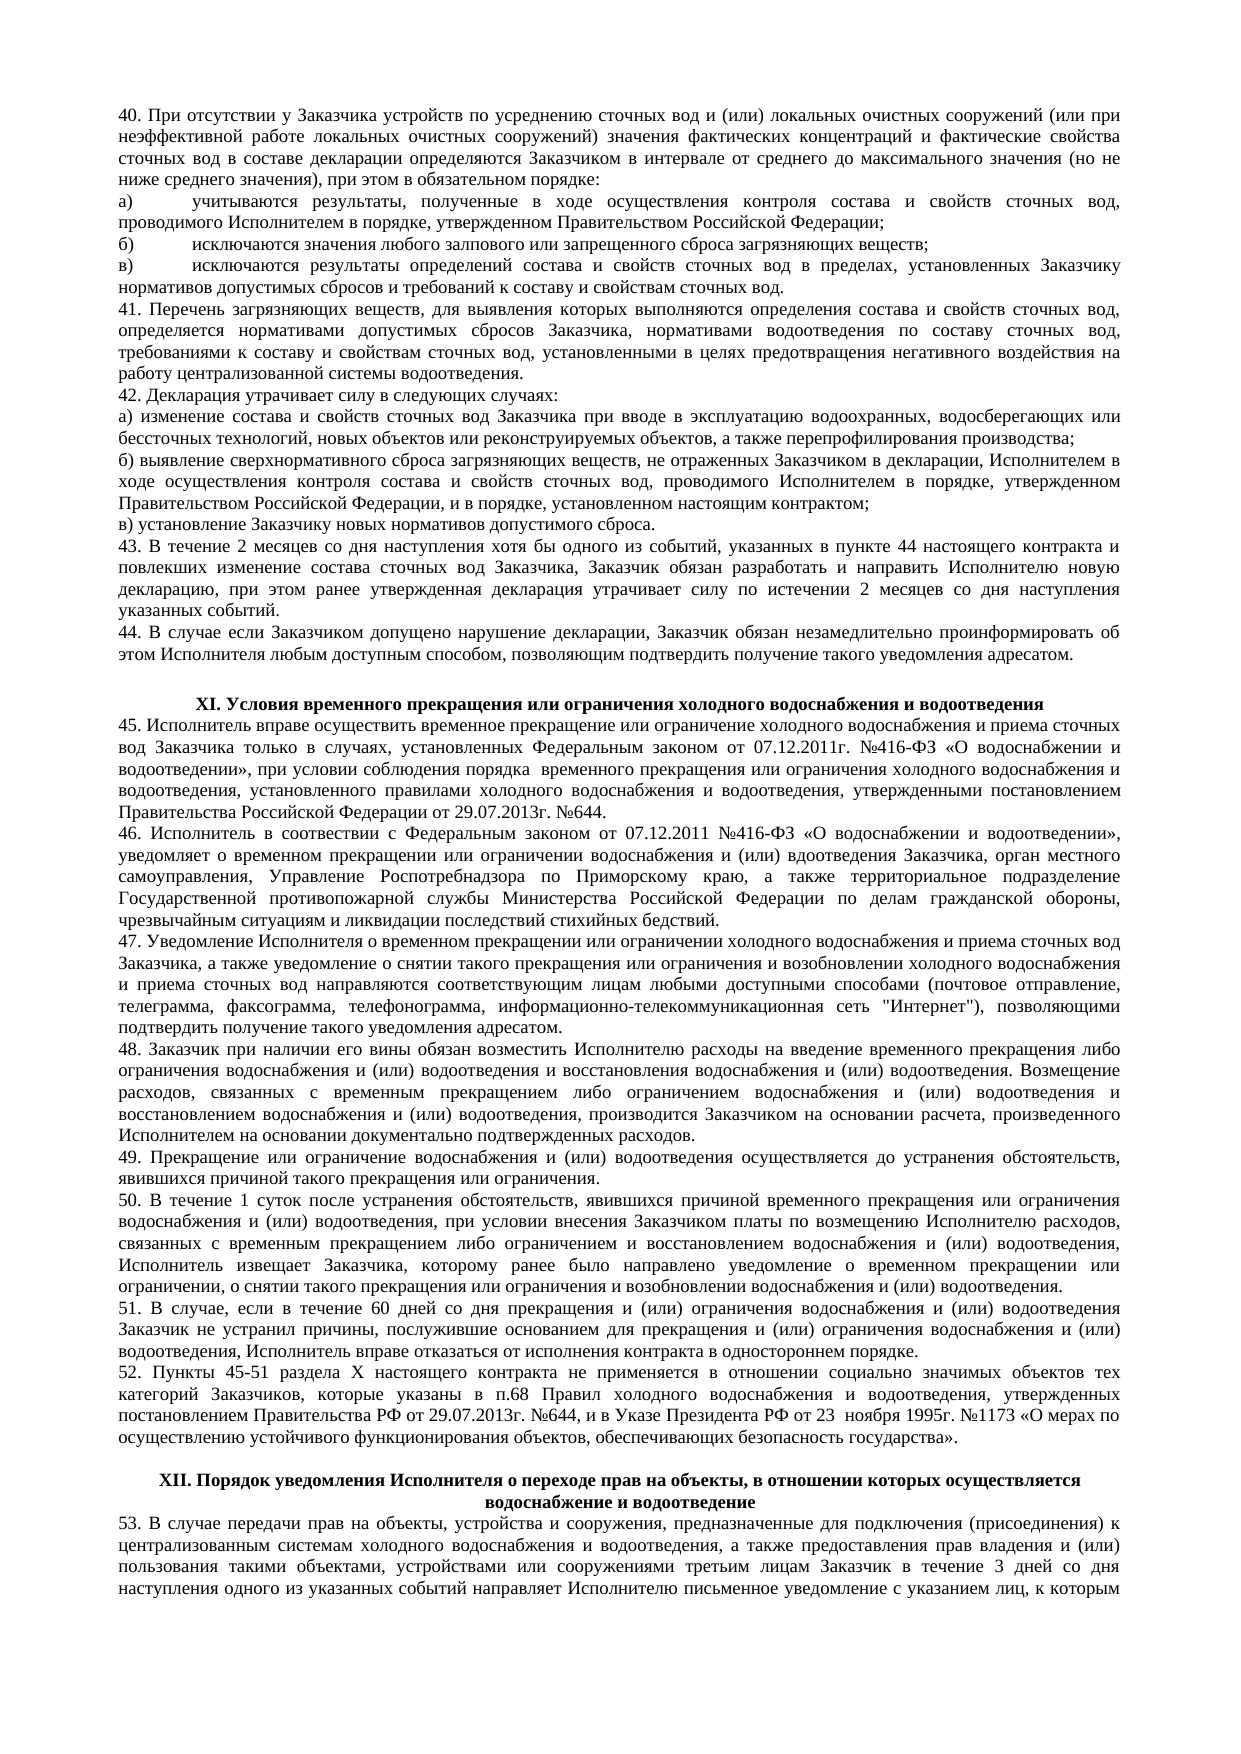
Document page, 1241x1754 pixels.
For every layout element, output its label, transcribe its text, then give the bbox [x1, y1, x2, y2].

text б) выявление сверхнормативного сброса загрязняющих веществ, не отраженных Заказчиком в декларации, Исполнителем в ходе осуществления контроля состава и свойств сточных вод, проводимого Исполнителем в порядке, утвержденном Правительством Российской Федерации, и в порядке, установленном настоящим контрактом; [118, 448, 1122, 513]
text 49. Прекращение или ограничение водоснабжения и (или) водоотведения осуществляется до устранения обстоятельств, явившихся причиной такого прекращения или ограничения. [118, 1146, 1122, 1189]
text 46. Исполнитель в соотвествии с Федеральным законом от 07.12.2011 №416-ФЗ «О водоснабжении и водоотведении», уведомляет о временном прекращении или ограничении водоснабжения и (или) вдоотведения Заказчика, орган местного самоуправления, Управление Роспотребнадзора по Приморскому краю, а также территориальное подразделение Государственной противопожарной службы Министерства Российской Федерации по делам гражданской обороны, чрезвычайным ситуациям и ликвидации последствий стихийных бедствий. [118, 822, 1122, 930]
text б) исключаются значения любого залпового или запрещенного сброса загрязняющих веществ; [118, 233, 1122, 254]
text 48. Заказчик при наличии его вины обязан возместить Исполнителю расходы на введение временного прекращения либо ограничения водоснабжения и (или) водоотведения и восстановления водоснабжения и (или) водоотведения. Возмещение расходов, связанных с временным прекращением либо ограничением водоснабжения и (или) водоотведения и восстановлением водоснабжения и (или) водоотведения, производится Заказчиком на основании расчета, произведенного Исполнителем на основании документально подтвержденных расходов. [118, 1038, 1122, 1146]
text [118, 1512, 1122, 1598]
text 43. В течение 2 месяцев со дня наступления хотя бы одного из событий, указанных в пункте 44 настоящего контракта и повлекших изменение состава сточных вод Заказчика, Заказчик обязан разработать и направить Исполнителю новую декларацию, при этом ранее утвержденная декларация утрачивает силу по истечении 2 месяцев со дня наступления указанных событий. [118, 535, 1122, 621]
text 45. Исполнитель вправе осуществить временное прекращение или ограничение холодного водоснабжения и приема сточных вод Заказчика только в случаях, установленных Федеральным законом от 07.12.2011г. №416-ФЗ «О водоснабжении и водоотведении», при условии соблюдения порядка временного прекращения или ограничения холодного водоснабжения и водоотведения, установленного правилами холодного водоснабжения и водоотведения, утвержденными постановлением Правительства Российской Федерации от 29.07.2013г. №644. [118, 714, 1122, 822]
text в) исключаются результаты определений состава и свойств сточных вод в пределах, установленных Заказчику нормативов допустимых сбросов и требований к составу и свойствам сточных вод. [118, 254, 1122, 297]
text в) установление Заказчику новых нормативов допустимого сброса. [118, 513, 1122, 535]
text 50. В течение 1 суток после устранения обстоятельств, явившихся причиной временного прекращения или ограничения водоснабжения и (или) водоотведения, при условии внесения Заказчиком платы по возмещению Исполнителю расходов, связанных с временным прекращением либо ограничением и восстановлением водоснабжения и (или) водоотведения, Исполнитель извещает Заказчика, которому ранее было направлено уведомление о временном прекращении или ограничении, о снятии такого прекращения или ограничения и возобновлении водоснабжения и (или) водоотведения. [118, 1189, 1122, 1297]
text 40. При отсутствии у Заказчика устройств по усреднению сточных вод и (или) локальных очистных сооружений (или при неэффективной работе локальных очистных сооружений) значения фактических концентраций и фактические свойства сточных вод в составе декларации определяются Заказчиком в интервале от среднего до максимального значения (но не ниже среднего значения), при этом в обязательном порядке: [118, 103, 1122, 190]
text 52. Пункты 45-51 раздела Х настоящего контракта не применяется в отношении социально значимых объектов тех категорий Заказчиков, которые указаны в п.68 Правил холодного водоснабжения и водоотведения, утвержденных постановлением Правительства РФ от 29.07.2013г. №644, и в Указе Президента РФ от 23 ноября 1995г. №1173 «О мерах по осуществлению устойчивого функционирования объектов, обеспечивающих безопасность государства». [118, 1361, 1122, 1447]
text а) изменение состава и свойств сточных вод Заказчика при вводе в эксплуатацию водоохранных, водосберегающих или бессточных технологий, новых объектов или реконструируемых объектов, а также перепрофилирования производства; [118, 405, 1122, 448]
text 47. Уведомление Исполнителя о временном прекращении или ограничении холодного водоснабжения и приема сточных вод Заказчика, а также уведомление о снятии такого прекращения или ограничения и возобновлении холодного водоснабжения и приема сточных вод направляются соответствующим лицам любыми доступными способами (почтовое отправление, телеграмма, факсограмма, телефонограмма, информационно-телекоммуникационная сеть "Интернет"), позволяющими подтвердить получение такого уведомления адресатом. [118, 930, 1122, 1038]
text а) учитываются результаты, полученные в ходе осуществления контроля состава и свойств сточных вод, проводимого Исполнителем в порядке, утвержденном Правительством Российской Федерации; [118, 190, 1122, 233]
text XI. Условия временного прекращения или ограничения холодного водоснабжения и водоотведения [118, 693, 1122, 714]
text 44. В случае если Заказчиком допущено нарушение декларации, Заказчик обязан незамедлительно проинформировать об этом Исполнителя любым доступным способом, позволяющим подтвердить получение такого уведомления адресатом. [118, 621, 1122, 664]
text 41. Перечень загрязняющих веществ, для выявления которых выполняются определения состава и свойств сточных вод, определяется нормативами допустимых сбросов Заказчика, нормативами водоотведения по составу сточных вод, требованиями к составу и свойствам сточных вод, установленными в целях предотвращения негативного воздействия на работу централизованной системы водоотведения. [118, 297, 1122, 384]
text 51. В случае, если в течение 60 дней со дня прекращения и (или) ограничения водоснабжения и (или) водоотведения Заказчик не устранил причины, послужившие основанием для прекращения и (или) ограничения водоснабжения и (или) водоотведения, Исполнитель вправе отказаться от исполнения контракта в одностороннем порядке. [118, 1297, 1122, 1361]
text XII. Порядок уведомления Исполнителя о переходе прав на объекты, в отношении которых осуществляется водоснабжение и водоотведение [118, 1469, 1122, 1512]
text 42. Декларация утрачивает силу в следующих случаях: [118, 384, 1122, 405]
